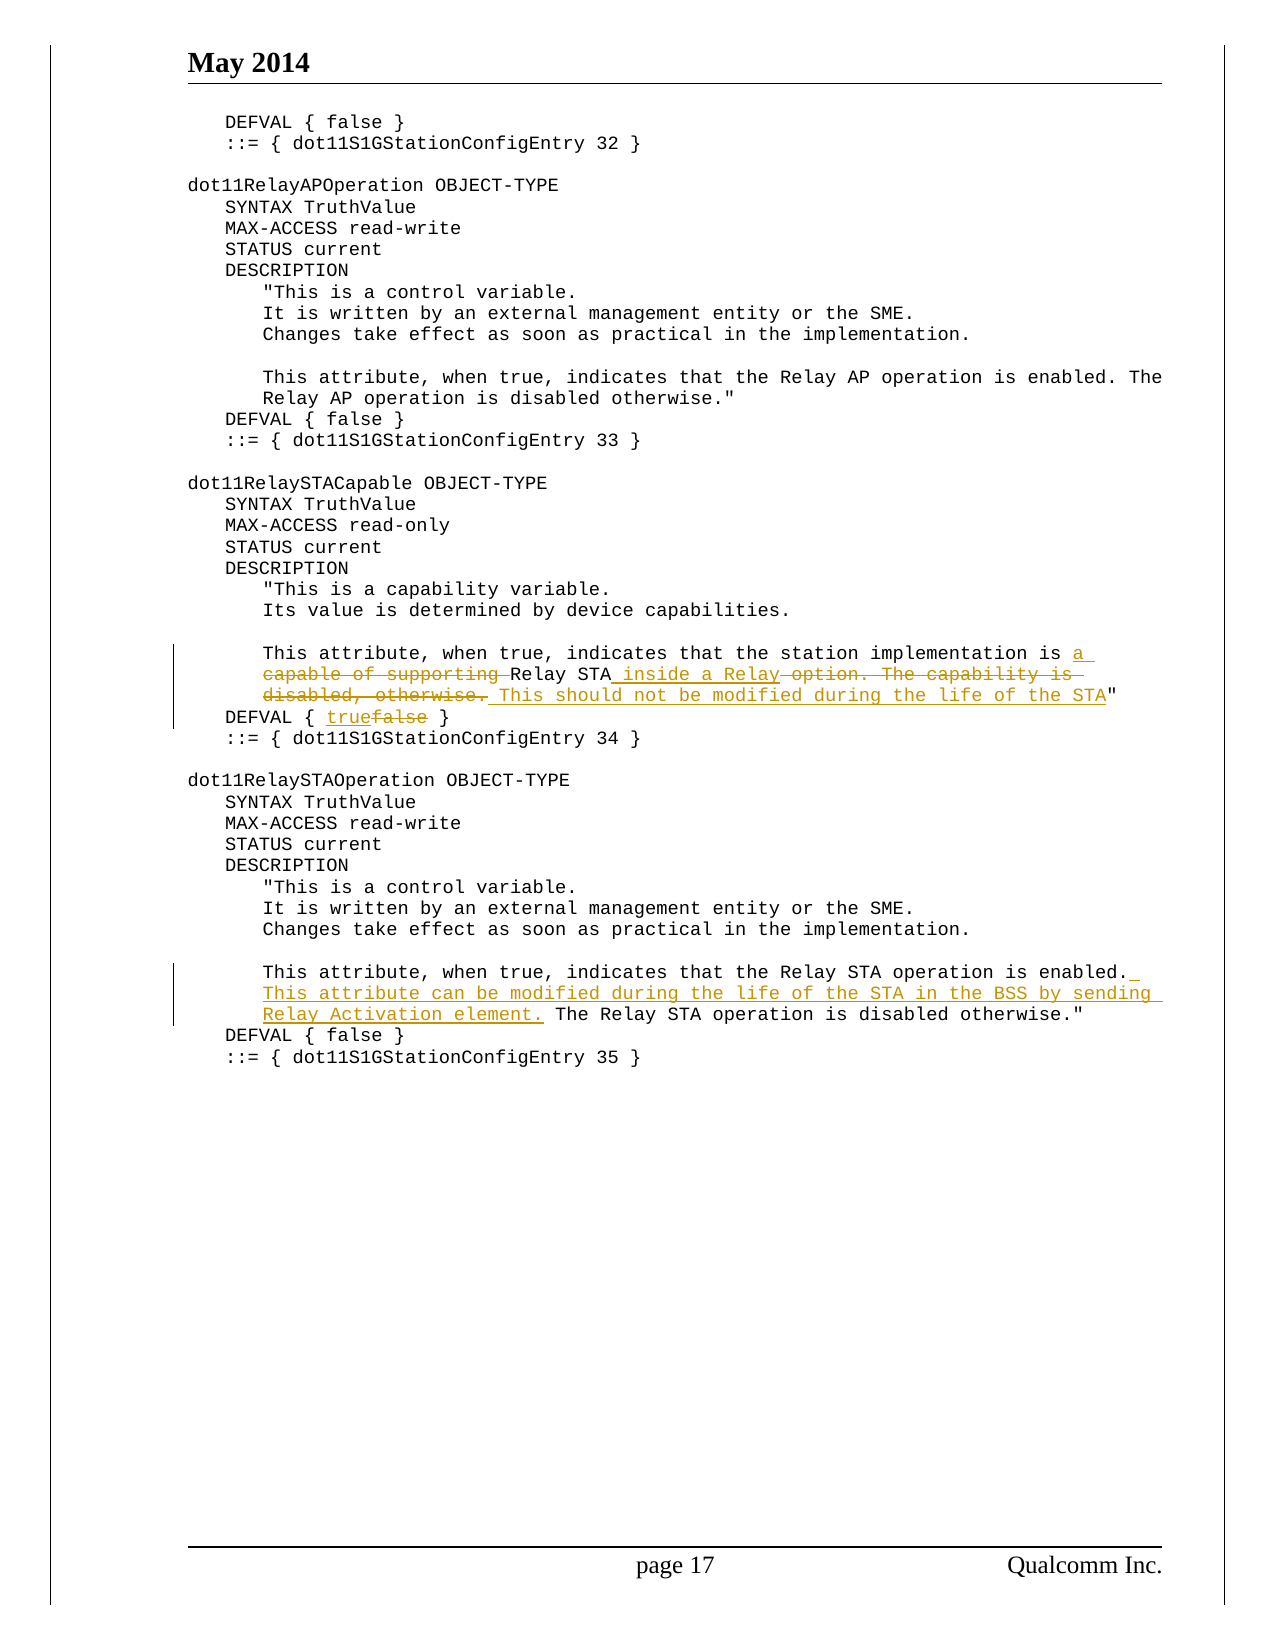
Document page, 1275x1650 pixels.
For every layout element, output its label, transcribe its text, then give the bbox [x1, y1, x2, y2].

text Changes take effect as soon as practical in the implementation. [187, 920, 1162, 941]
text It is written by an external management entity or the SME. [187, 304, 1162, 325]
text dot11RelaySTACapable OBJECT-TYPE [187, 474, 1162, 495]
text MAX-ACCESS read-write [187, 814, 1162, 835]
text It is written by an external management entity or the SME. [187, 899, 1162, 920]
text "This is a control variable. [187, 282, 1162, 304]
text "This is a capability variable. [187, 580, 1162, 601]
text STATUS current [187, 240, 1162, 261]
text This attribute, when true, indicates that the station implementation is Relay STA" [187, 644, 1162, 707]
text ::= { dot11S1GStationConfigEntry 33 } [187, 431, 1162, 452]
text SYNTAX TruthValue [187, 495, 1162, 516]
text STATUS current [187, 537, 1162, 559]
text Its value is determined by device capabilities. [187, 601, 1162, 622]
text DESCRIPTION [187, 261, 1162, 282]
text SYNTAX TruthValue [187, 197, 1162, 219]
text ::= { dot11S1GStationConfigEntry 32 } [187, 134, 1162, 155]
text "This is a control variable. [187, 877, 1162, 899]
text This attribute, when true, indicates that the Relay STA operation is enabled. The Relay STA operation is disabled otherwise." [187, 962, 1162, 1026]
text DESCRIPTION [187, 559, 1162, 580]
text DEFVAL { false } [187, 112, 1162, 134]
text DEFVAL { } [187, 707, 1162, 729]
text MAX-ACCESS read-only [187, 516, 1162, 537]
text Changes take effect as soon as practical in the implementation. [187, 325, 1162, 346]
text ::= { dot11S1GStationConfigEntry 34 } [187, 729, 1162, 750]
text SYNTAX TruthValue [187, 792, 1162, 814]
text MAX-ACCESS read-write [187, 219, 1162, 240]
text This attribute, when true, indicates that the Relay AP operation is enabled. The Relay AP operation is disabled otherwise." [187, 367, 1162, 410]
text STATUS current [187, 835, 1162, 856]
text DEFVAL { false } [187, 410, 1162, 431]
text dot11RelaySTAOperation OBJECT-TYPE [187, 771, 1162, 792]
text DESCRIPTION [187, 856, 1162, 877]
text dot11RelayAPOperation OBJECT-TYPE [187, 176, 1162, 197]
text ::= { dot11S1GStationConfigEntry 35 } [187, 1047, 1162, 1069]
text DEFVAL { false } [187, 1026, 1162, 1047]
